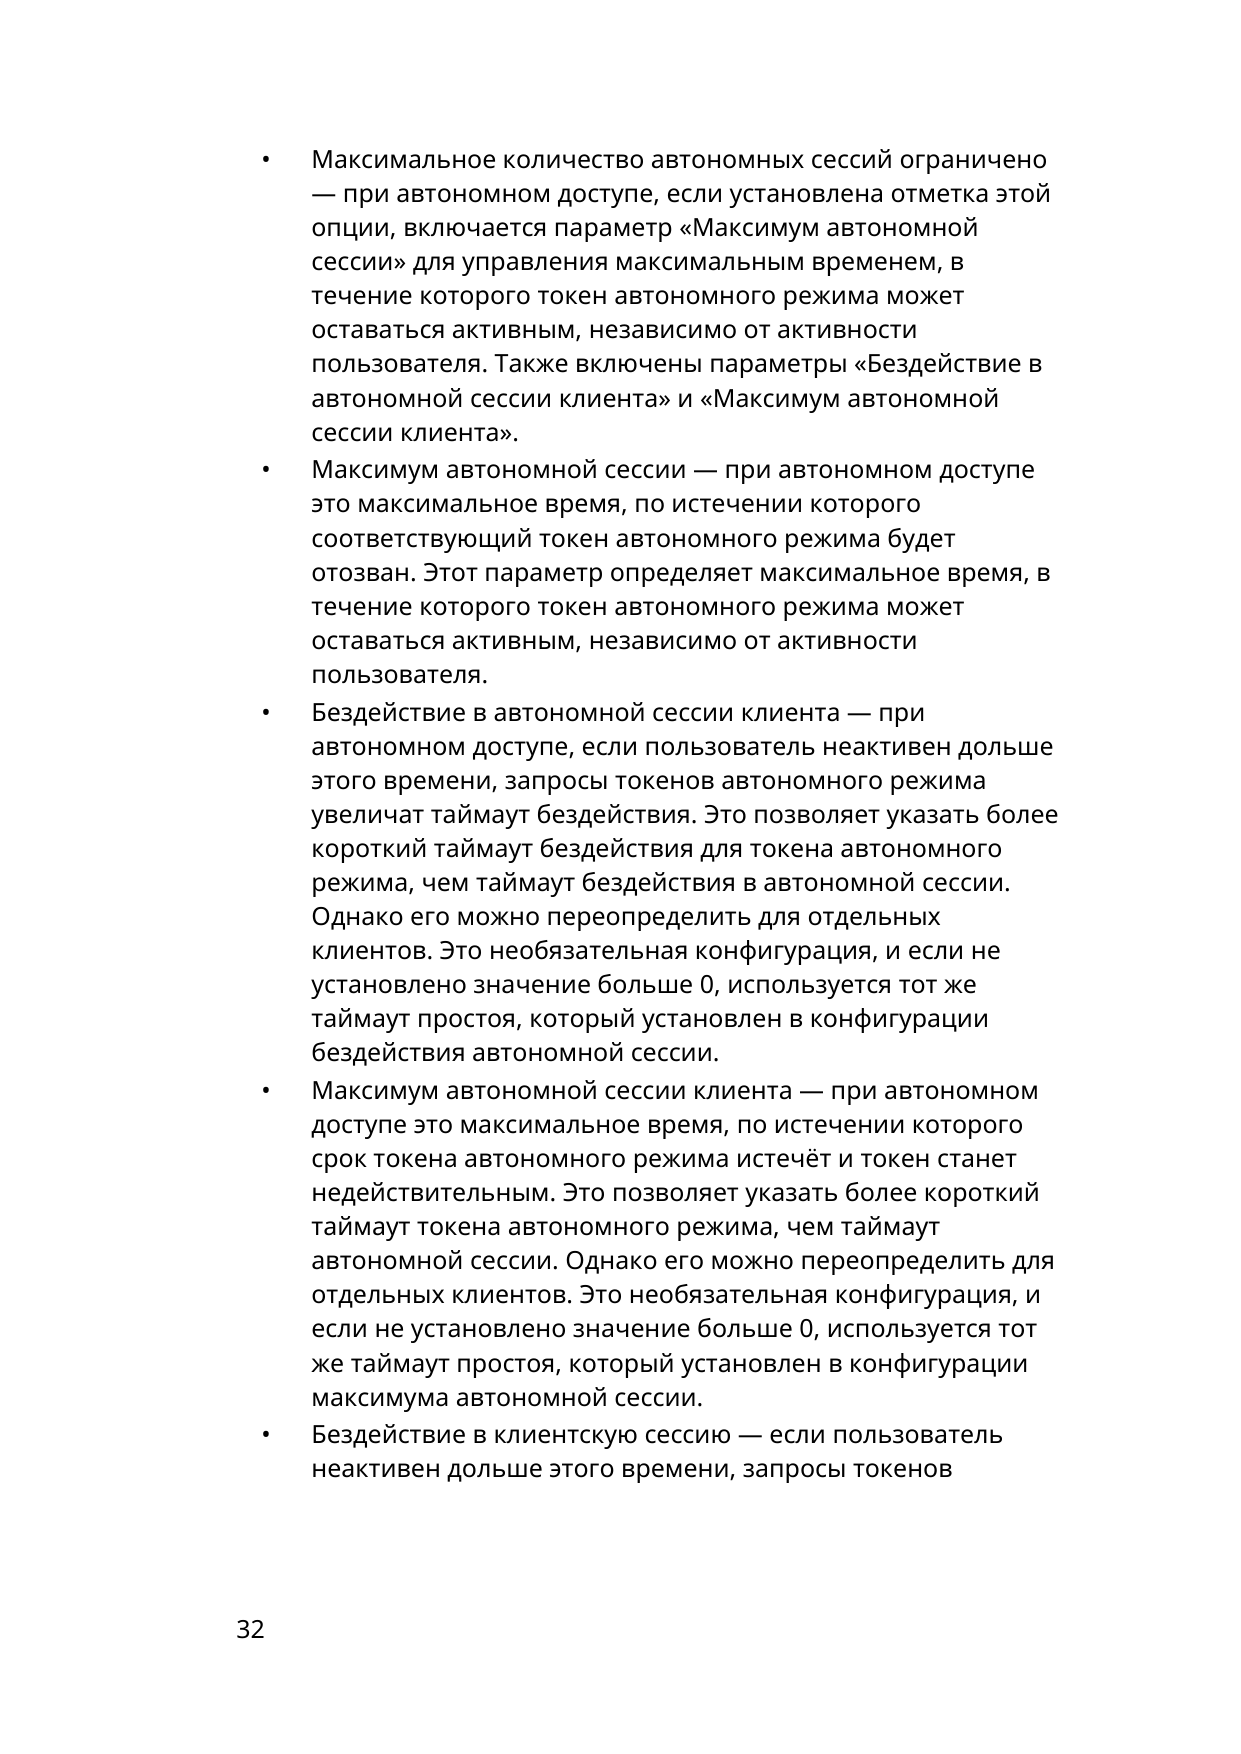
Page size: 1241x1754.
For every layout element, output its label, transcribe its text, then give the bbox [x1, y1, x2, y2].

list Максимум автономной сессии — при автономном доступе это максимальное время, по истечении которого соответствующий токен автономного режима будет отозван. Этот параметр определяет максимальное время, в течение которого токен автономного режима может оставаться активным, независимо от активности пользователя. [261, 452, 1063, 691]
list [261, 1417, 1063, 1485]
list Максимум автономной сессии клиента — при автономном доступе это максимальное время, по истечении которого срок токена автономного режима истечёт и токен станет недействительным. Это позволяет указать более короткий таймаут токена автономного режима, чем таймаут автономной сессии. Однако его можно переопределить для отдельных клиентов. Это необязательная конфигурация, и если не установлено значение больше 0, используется тот же таймаут простоя, который установлен в конфигурации максимума автономной сессии. [261, 1073, 1063, 1413]
list Бездействие в автономной сессии клиента — при автономном доступе, если пользователь неактивен дольше этого времени, запросы токенов автономного режима увеличат таймаут бездействия. Это позволяет указать более короткий таймаут бездействия для токена автономного режима, чем таймаут бездействия в автономной сессии. Однако его можно переопределить для отдельных клиентов. Это необязательная конфигурация, и если не установлено значение больше 0, используется тот же таймаут простоя, который установлен в конфигурации бездействия автономной сессии. [261, 694, 1063, 1069]
list Максимальное количество автономных сессий ограничено — при автономном доступе, если установлена отметка этой опции, включается параметр «Максимум автономной сессии» для управления максимальным временем, в течение которого токен автономного режима может оставаться активным, независимо от активности пользователя. Также включены параметры «Бездействие в автономной сессии клиента» и «Максимум автономной сессии клиента». [261, 142, 1063, 448]
